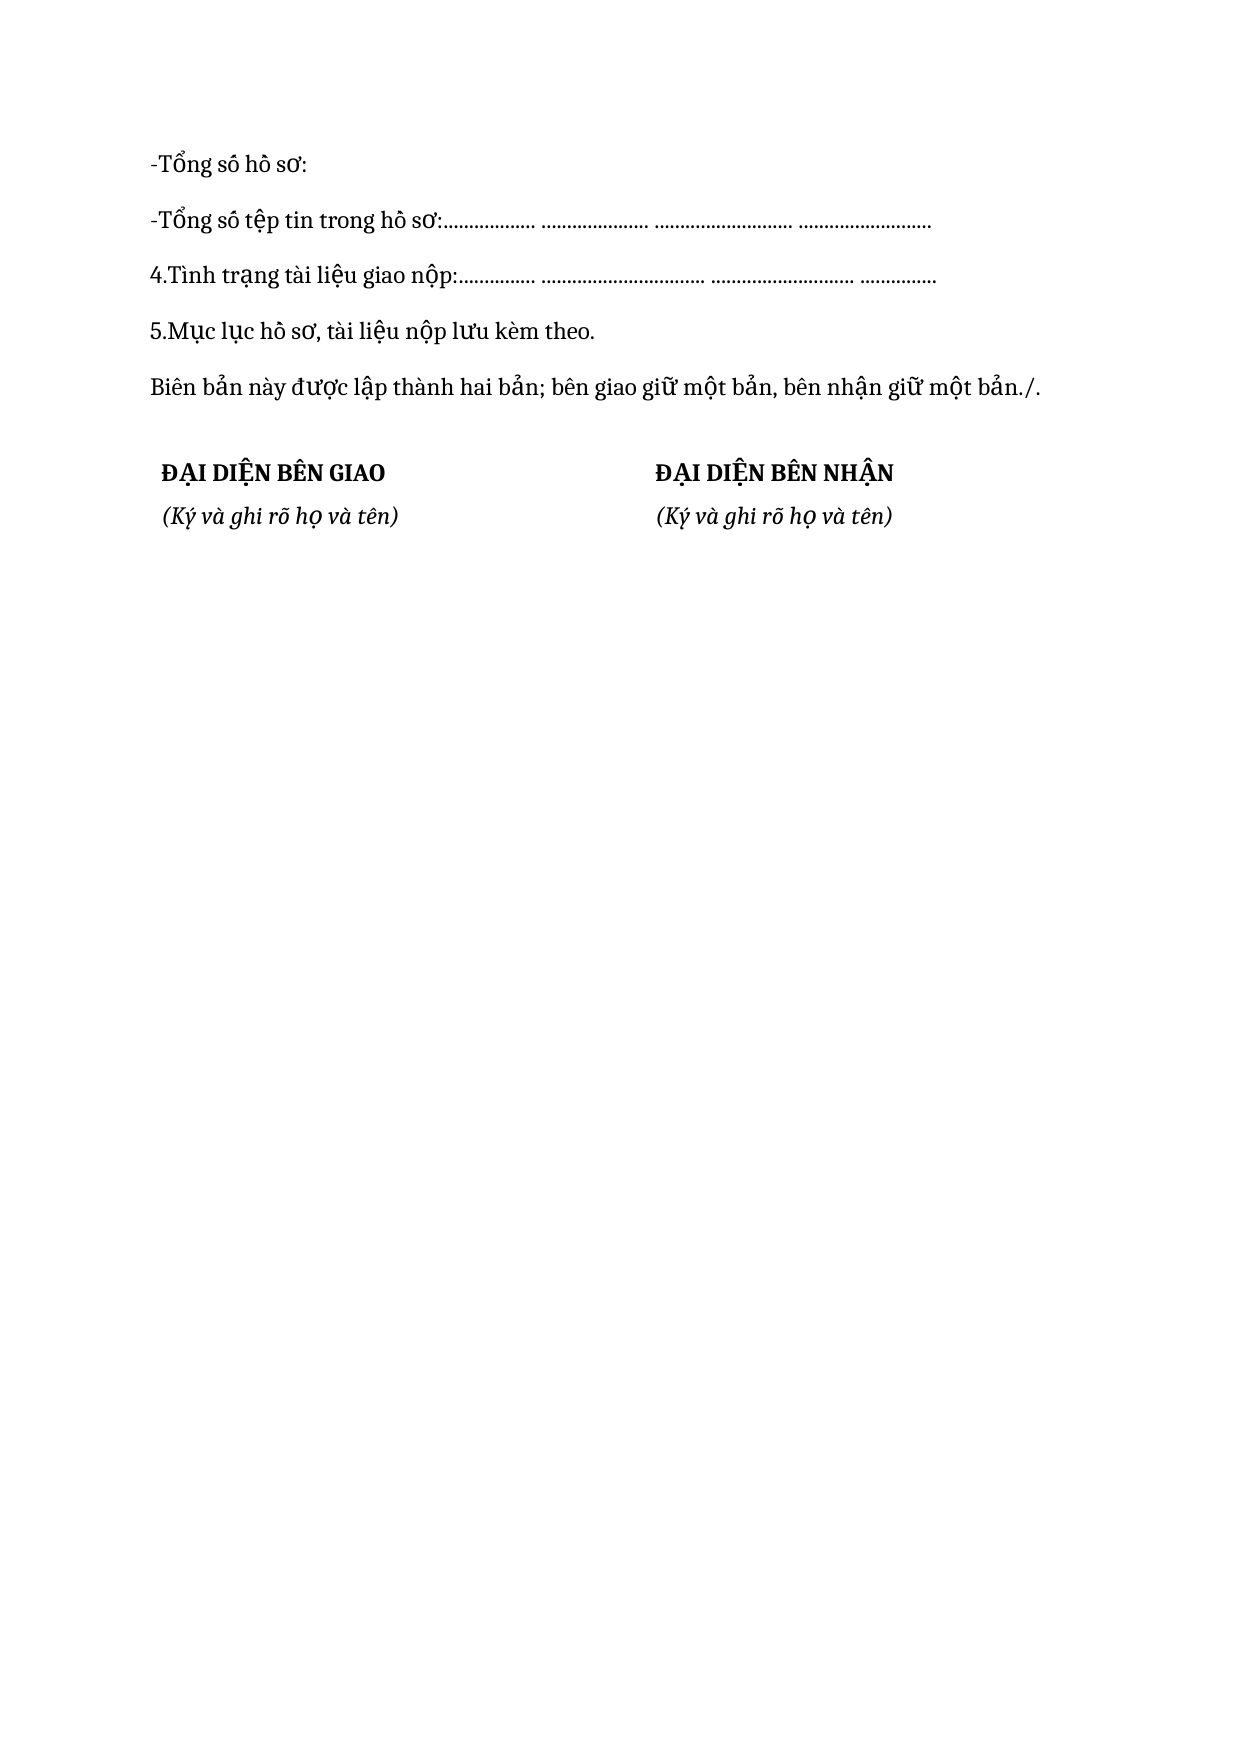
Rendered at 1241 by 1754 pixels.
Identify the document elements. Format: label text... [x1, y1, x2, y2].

text 4.Tình trạng tài liệu giao nộp:............... ................................ ............................ ............... [150, 261, 1090, 290]
text Biên bản này được lập thành hai bản; bên giao giữ một bản, bên nhận giữ một bản./. [150, 372, 1090, 401]
text 5.Mục lục hồ sơ, tài liệu nộp lưu kèm theo. [150, 317, 1090, 346]
table_header ĐẠI DIỆN BÊN NHẬN (Ký và ghi rõ họ và tên) [644, 459, 1077, 595]
table_header ĐẠI DIỆN BÊN GIAO (Ký và ghi rõ họ và tên) [150, 459, 644, 595]
text -Tổng số tệp tin trong hồ sơ:.................. ..................... ........................... .......................... [150, 206, 1090, 234]
text -Tổng số hồ sơ: [150, 150, 1090, 179]
